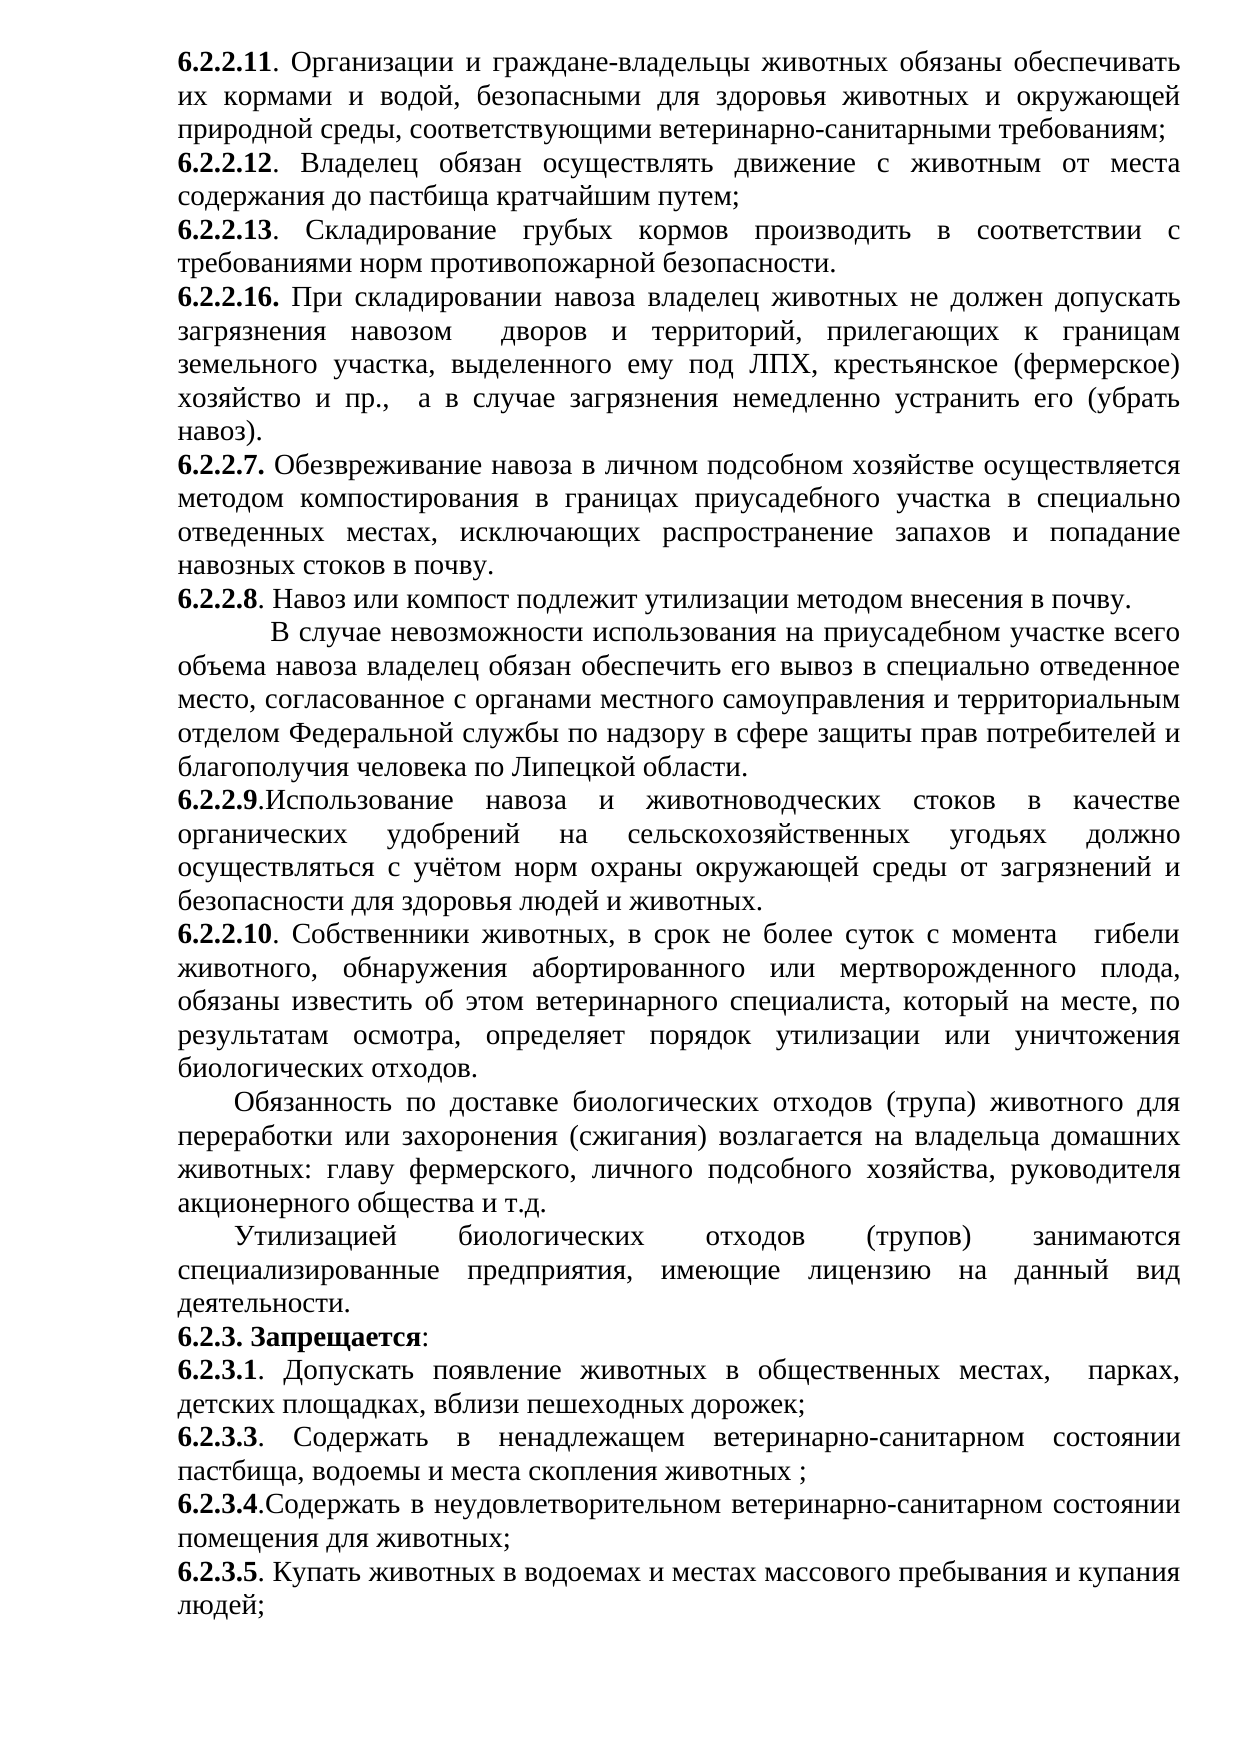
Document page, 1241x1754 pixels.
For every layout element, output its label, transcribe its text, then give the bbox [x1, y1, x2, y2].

text 6.2.2.9.Использование навоза и животноводческих стоков в качестве органических удобрений на сельскохозяйственных угодьях должно осуществляться с учётом норм охраны окружающей среды от загрязнений и безопасности для здоровья людей и животных. [177, 782, 1181, 916]
text 6.2.2.11. Организации и граждане-владельцы животных обязаны обеспечивать их кормами и водой, безопасными для здоровья животных и окружающей природной среды, соответствующими ветеринарно-санитарными требованиям; [177, 44, 1181, 145]
text 6.2.3.5. Купать животных в водоемах и местах массового пребывания и купания людей; [177, 1554, 1181, 1621]
text 6.2.2.8. Навоз или компост подлежит утилизации методом внесения в почву. [177, 581, 1181, 614]
text В случае невозможности использования на приусадебном участке всего объема навоза владелец обязан обеспечить его вывоз в специально отведенное место, согласованное с органами местного самоуправления и территориальным отделом Федеральной службы по надзору в сфере защиты прав потребителей и благополучия человека по Липецкой области. [177, 614, 1181, 782]
text 6.2.3. Запрещается: [177, 1319, 1181, 1352]
text 6.2.2.13. Складирование грубых кормов производить в соответствии с требованиями норм противопожарной безопасности. [177, 212, 1181, 279]
text Утилизацией биологических отходов (трупов) занимаются специализированные предприятия, имеющие лицензию на данный вид деятельности. [177, 1218, 1181, 1319]
text 6.2.2.12. Владелец обязан осуществлять движение с животным от места содержания до пастбища кратчайшим путем; [177, 145, 1181, 212]
text 6.2.2.16. При складировании навоза владелец животных не должен допускать загрязнения навозом дворов и территорий, прилегающих к границам земельного участка, выделенного ему под ЛПХ, крестьянское (фермерское) хозяйство и пр., а в случае загрязнения немедленно устранить его (убрать навоз). [177, 279, 1181, 447]
text Обязанность по доставке биологических отходов (трупа) животного для переработки или захоронения (сжигания) возлагается на владельца домашних животных: главу фермерского, личного подсобного хозяйства, руководителя акционерного общества и т.д. [177, 1084, 1181, 1218]
text 6.2.2.7. Обезвреживание навоза в личном подсобном хозяйстве осуществляется методом компостирования в границах приусадебного участка в специально отведенных местах, исключающих распространение запахов и попадание навозных стоков в почву. [177, 447, 1181, 581]
text 6.2.3.3. Содержать в ненадлежащем ветеринарно-санитарном состоянии пастбища, водоемы и места скопления животных ; [177, 1419, 1181, 1487]
text 6.2.2.10. Собственники животных, в срок не более суток с момента гибели животного, обнаружения абортированного или мертворожденного плода, обязаны известить об этом ветеринарного специалиста, который на месте, по результатам осмотра, определяет порядок утилизации или уничтожения биологических отходов. [177, 916, 1181, 1084]
text 6.2.3.4.Содержать в неудовлетворительном ветеринарно-санитарном состоянии помещения для животных; [177, 1487, 1181, 1554]
text 6.2.3.1. Допускать появление животных в общественных местах, парках, детских площадках, вблизи пешеходных дорожек; [177, 1352, 1181, 1419]
